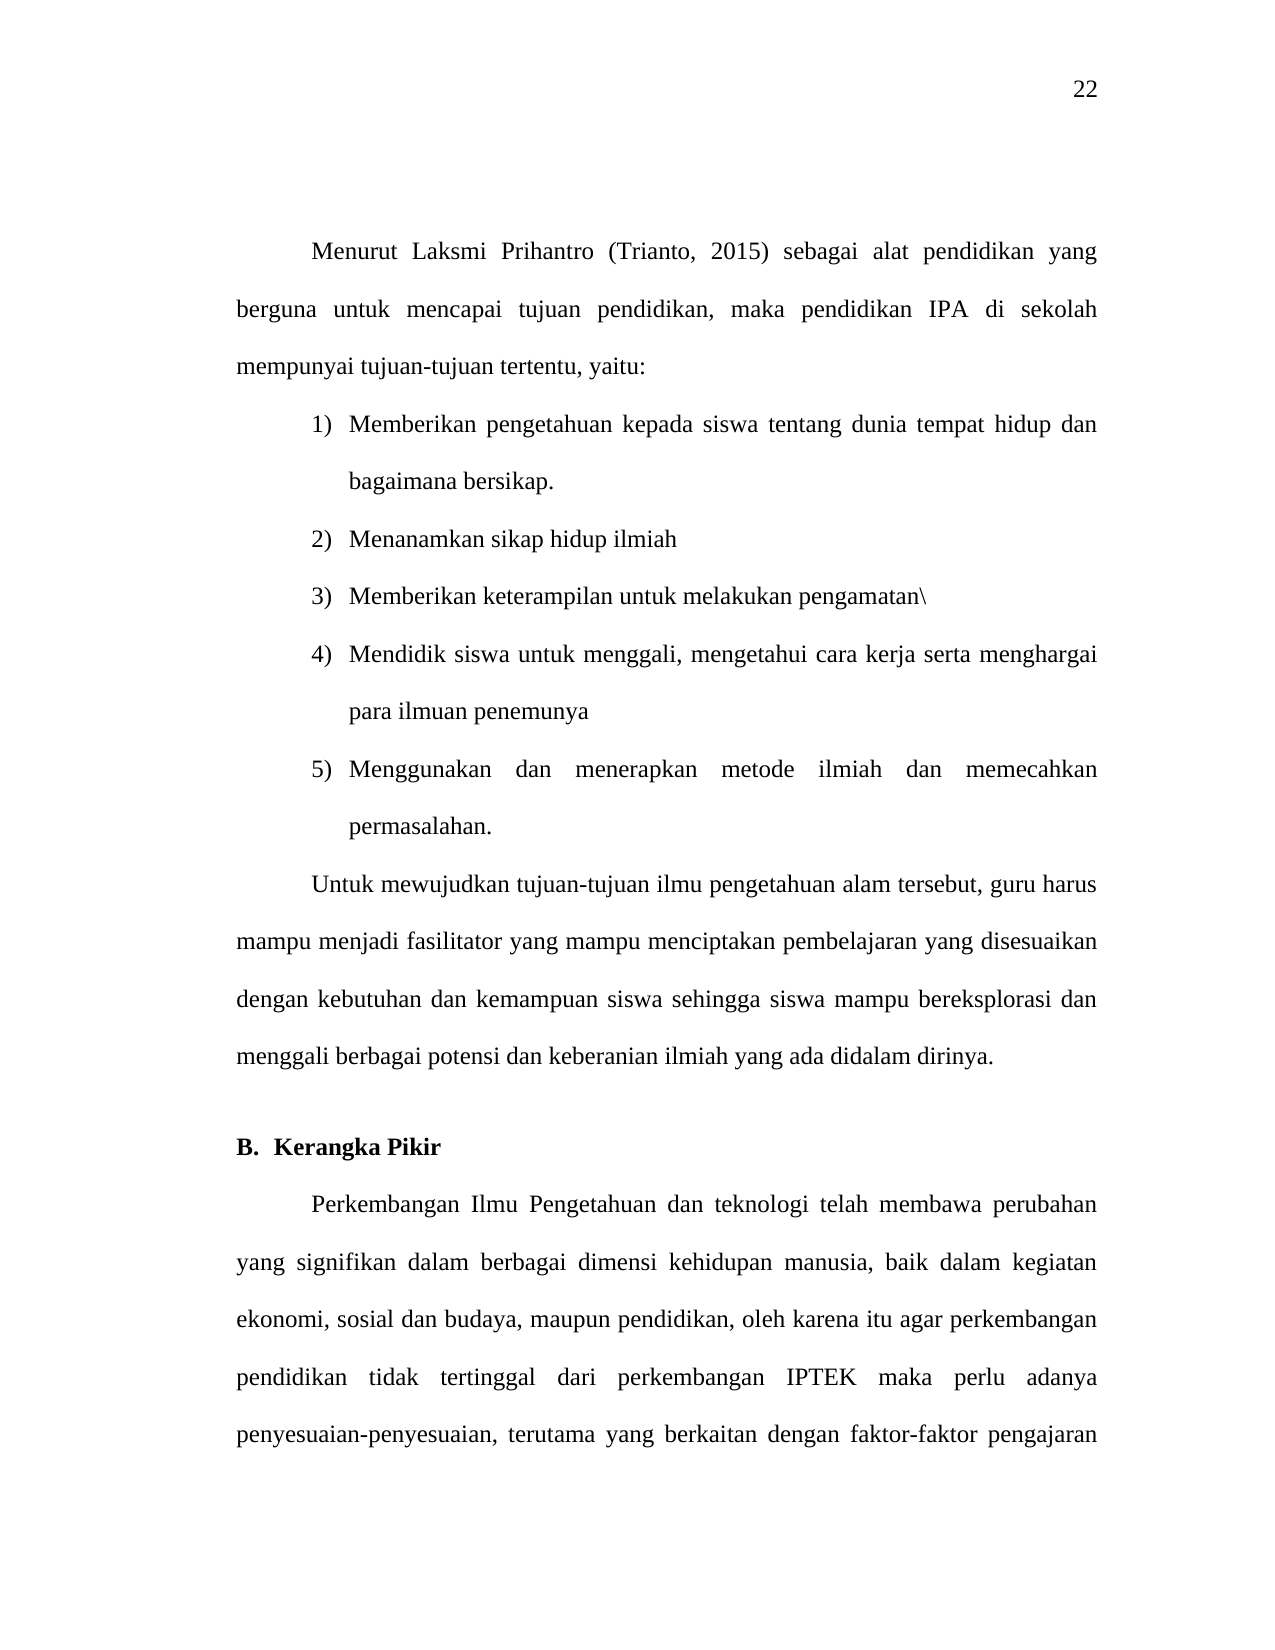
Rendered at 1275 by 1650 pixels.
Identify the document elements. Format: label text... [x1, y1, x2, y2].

list Memberikan pengetahuan kepada siswa tentang dunia tempat hidup dan bagaimana bersikap. [311, 409, 1098, 495]
list Menurut Laksmi Prihantro (Trianto, 2015) sebagai alat pendidikan yang berguna untuk mencapai tujuan pendidikan, maka pendidikan IPA di sekolah mempunyai tujuan-tujuan tertentu, yaitu: [236, 236, 1098, 380]
list Untuk mewujudkan tujuan-tujuan ilmu pengetahuan alam tersebut, guru harus mampu menjadi fasilitator yang mampu menciptakan pembelajaran yang disesuaikan dengan kebutuhan dan kemampuan siswa sehingga siswa mampu bereksplorasi dan menggali berbagai potensi dan keberanian ilmiah yang ada didalam dirinya. [236, 869, 1098, 1070]
list Menanamkan sikap hidup ilmiah [311, 524, 1098, 552]
list Menggunakan dan menerapkan metode ilmiah dan memecahkan permasalahan. [311, 754, 1098, 840]
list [236, 1189, 1098, 1448]
list Kerangka Pikir [236, 1132, 1098, 1161]
list Memberikan keterampilan untuk melakukan pengamatan\ [311, 581, 1098, 610]
list Mendidik siswa untuk menggali, mengetahui cara kerja serta menghargai para ilmuan penemunya [311, 639, 1098, 725]
